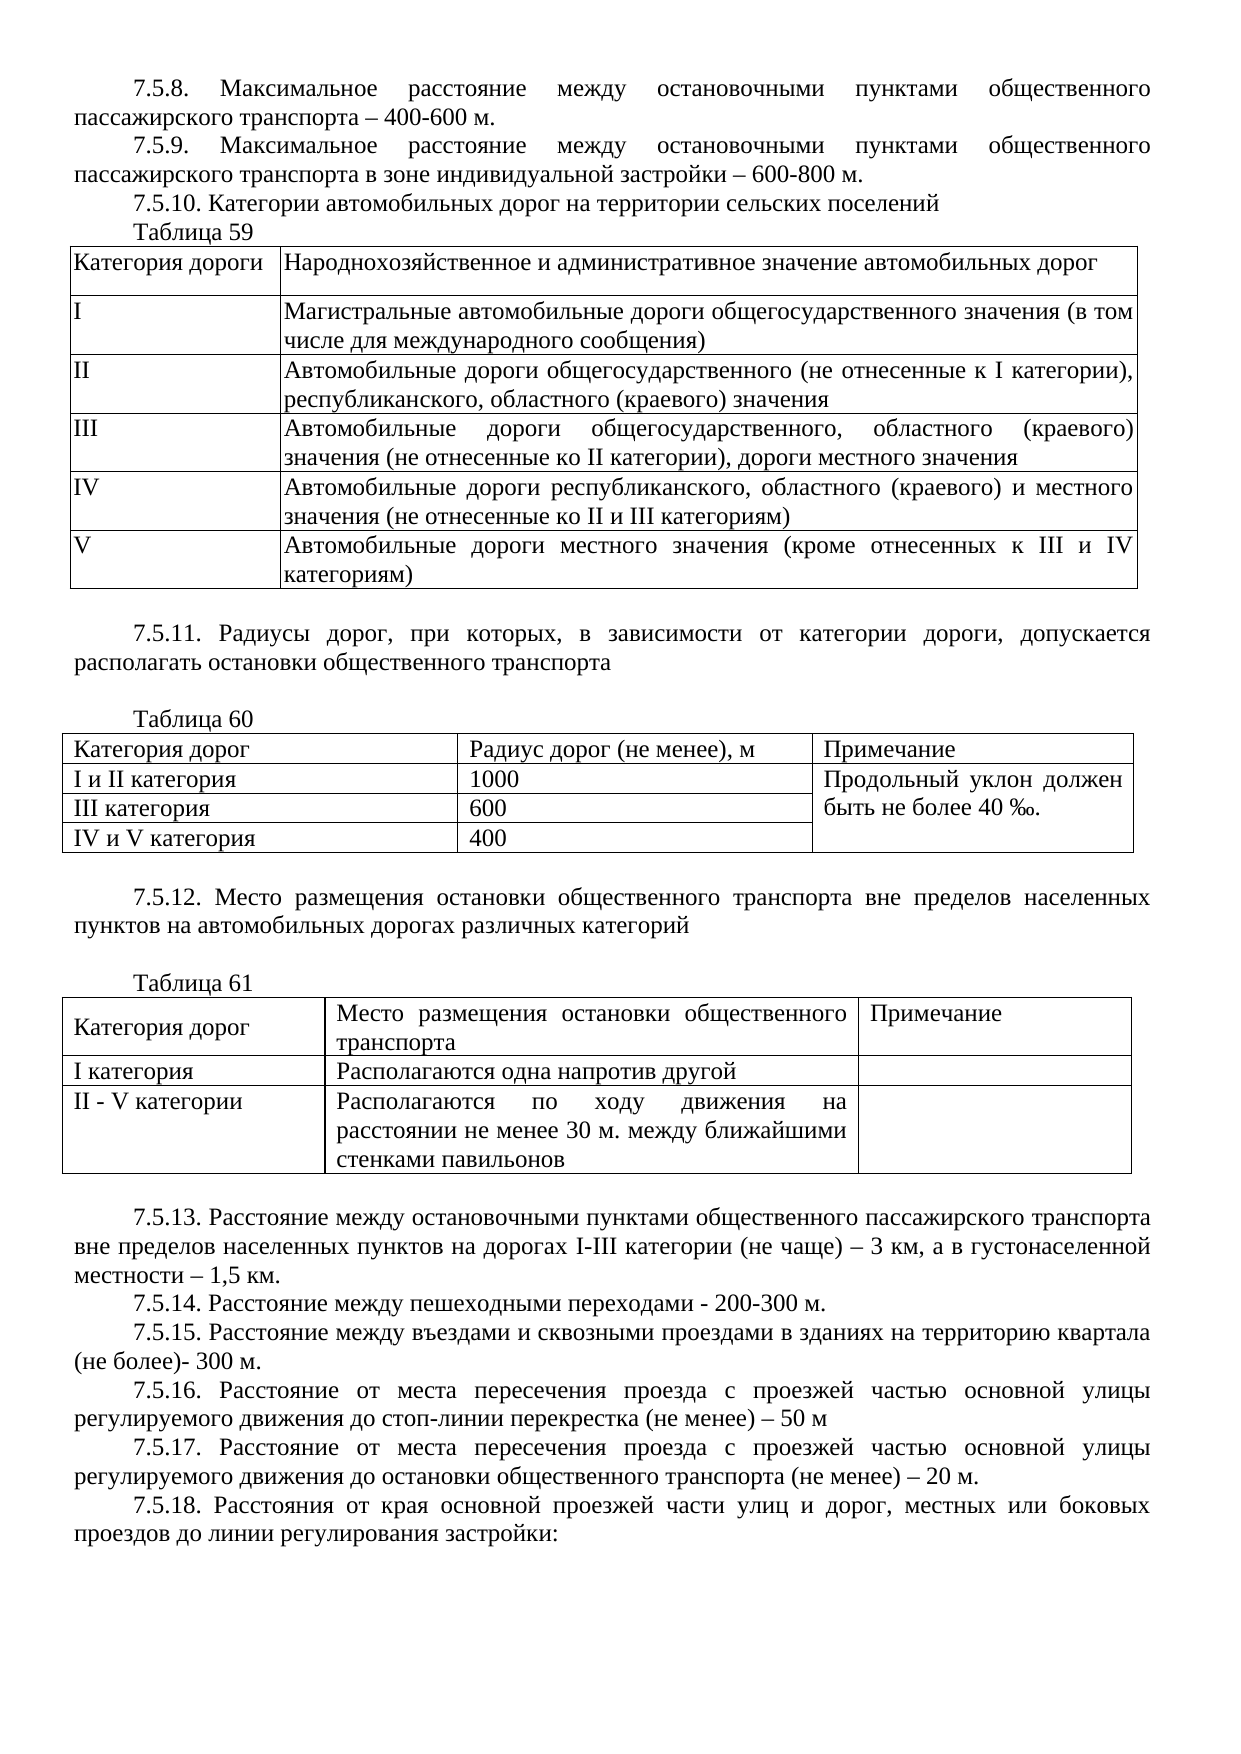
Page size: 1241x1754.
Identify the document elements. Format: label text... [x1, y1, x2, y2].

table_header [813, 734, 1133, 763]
text 7.5.17. Расстояние от места пересечения проезда с проезжей частью основной улицы регулируемого движения до остановки общественного транспорта (не менее) – 20 м. [74, 1432, 1152, 1490]
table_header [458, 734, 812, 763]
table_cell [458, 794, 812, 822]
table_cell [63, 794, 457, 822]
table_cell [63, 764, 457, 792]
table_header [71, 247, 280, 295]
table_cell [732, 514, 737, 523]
list 7.5.9. Максимальное расстояние между остановочными пунктами общественного пассажирского транспорта в зоне индивидуальной застройки – 600-. [74, 131, 1152, 188]
text 7.5.16. Расстояние от места пересечения проезда с проезжей частью основной улицы регулируемого движения до стоп-линии перекрестка (не менее) – 50 м [74, 1375, 1152, 1432]
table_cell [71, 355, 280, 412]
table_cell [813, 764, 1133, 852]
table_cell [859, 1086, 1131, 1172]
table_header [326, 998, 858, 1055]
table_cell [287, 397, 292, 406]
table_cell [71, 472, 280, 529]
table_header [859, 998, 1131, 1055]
list 7.5.15. Расстояние между въездами и сквозными проездами в зданиях на территорию квартала (не более)- . [74, 1317, 1152, 1375]
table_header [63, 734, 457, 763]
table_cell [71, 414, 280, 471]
list 7.5.10. Категории автомобильных дорог на территории сельских поселений [74, 188, 1152, 217]
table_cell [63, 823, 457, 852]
list 7.5.18. Расстояния от края основной проезжей части улиц и дорог, местных или боковых проездов до линии регулирования застройки: [74, 1490, 1152, 1547]
list 7.5.11. Радиусы дорог, при которых, в зависимости от категории дороги, допускается располагать остановки общественного транспорта [74, 618, 1152, 675]
list 7.5.13. Расстояние между остановочными пунктами общественного пассажирского транспорта вне пределов населенных пунктов на дорогах I-III категории (не чаще) – , а в густонаселенной местности – . [74, 1202, 1152, 1288]
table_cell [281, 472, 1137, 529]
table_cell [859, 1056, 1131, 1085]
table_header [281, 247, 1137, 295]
list Таблица 60 [74, 704, 1152, 733]
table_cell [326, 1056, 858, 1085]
list Таблица 59 [74, 217, 1152, 246]
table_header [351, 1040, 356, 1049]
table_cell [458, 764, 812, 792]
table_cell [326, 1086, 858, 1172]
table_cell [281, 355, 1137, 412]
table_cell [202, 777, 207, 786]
list 7.5.8. Максимальное расстояние между остановочными пунктами общественного пассажирского транспорта – 400-. [74, 73, 1152, 131]
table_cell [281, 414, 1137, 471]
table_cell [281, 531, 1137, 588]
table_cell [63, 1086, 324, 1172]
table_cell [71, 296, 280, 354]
list Таблица 61 [74, 968, 1152, 997]
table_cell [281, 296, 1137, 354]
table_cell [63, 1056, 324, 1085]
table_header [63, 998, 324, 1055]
list 7.5.14. Расстояние между пешеходными переходами - 200-. [74, 1288, 1152, 1317]
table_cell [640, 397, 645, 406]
list 7.5.12. Место размещения остановки общественного транспорта вне пределов населенных пунктов на автомобильных дорогах различных категорий [74, 882, 1152, 939]
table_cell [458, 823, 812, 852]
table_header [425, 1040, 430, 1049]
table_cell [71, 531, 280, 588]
